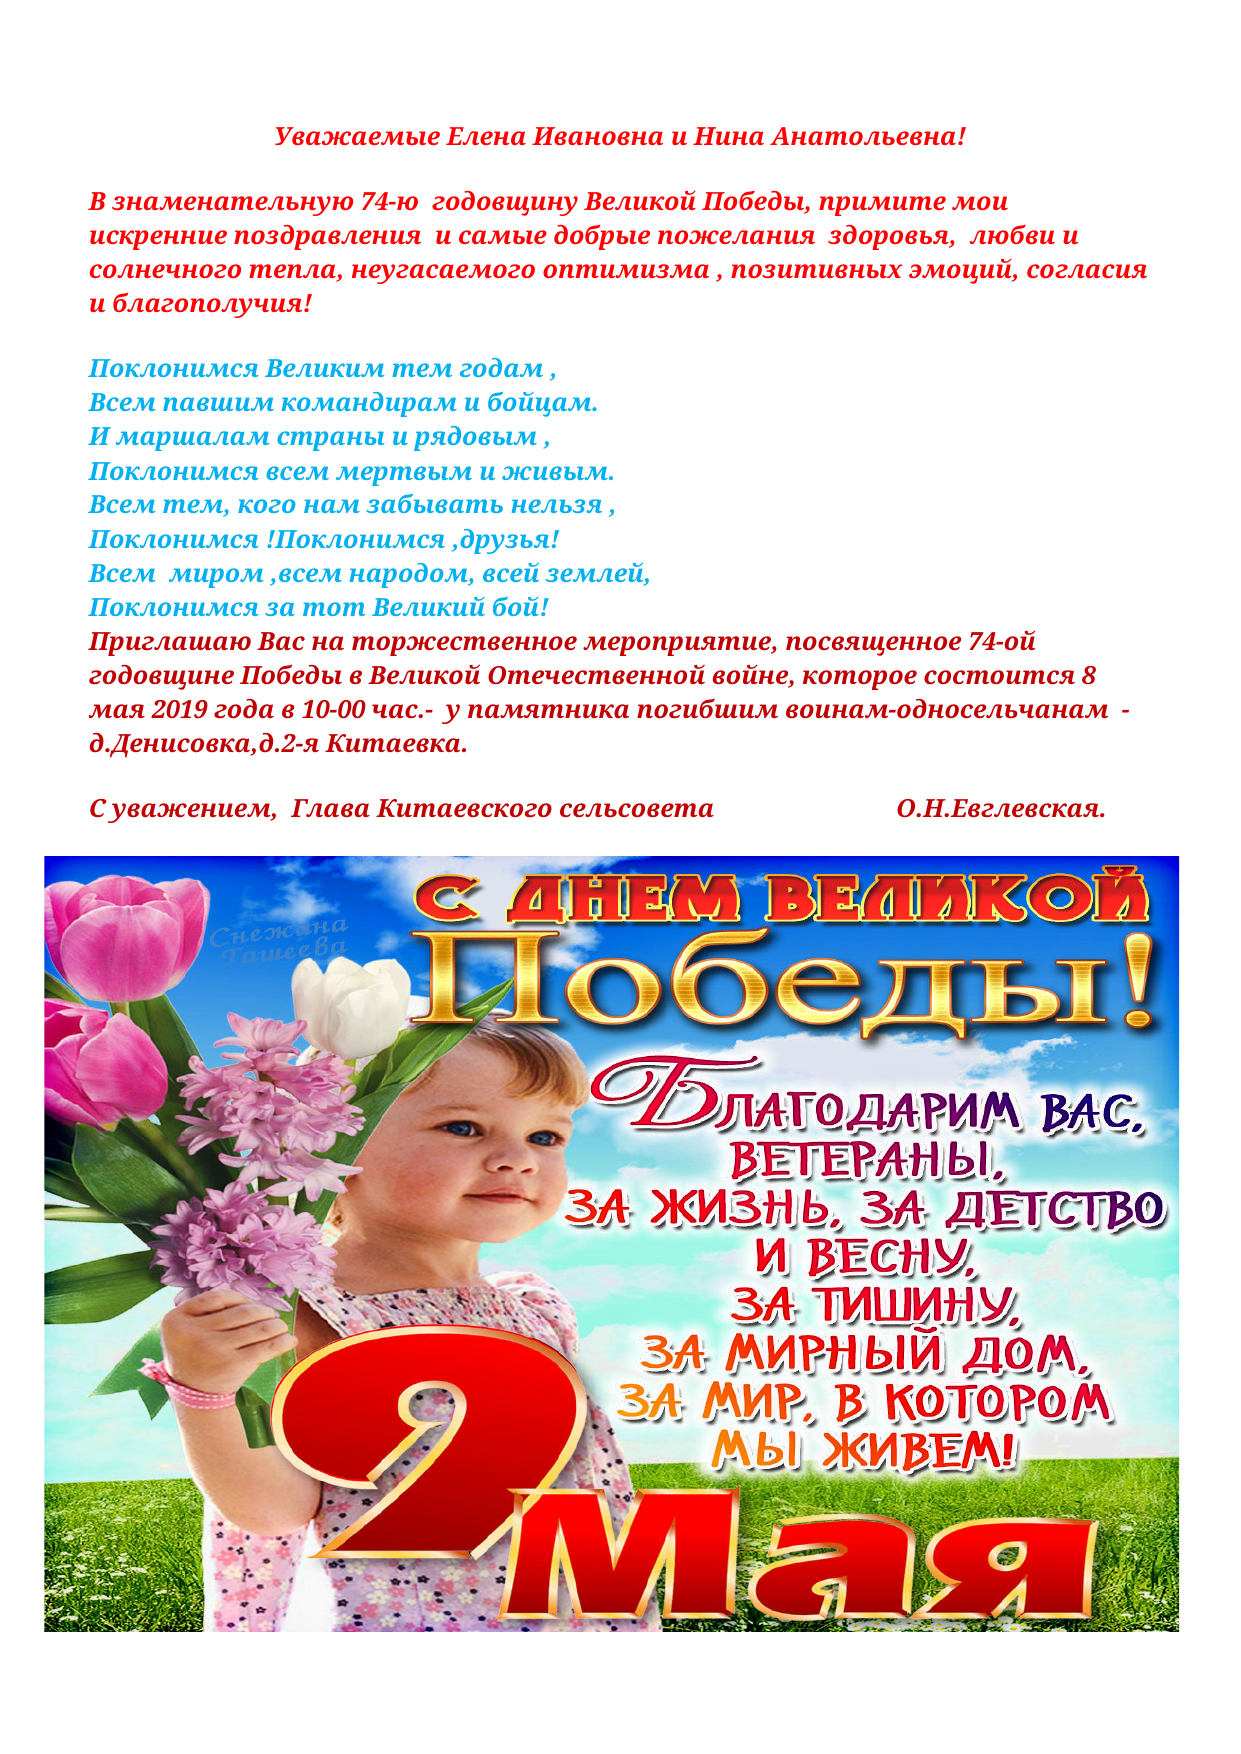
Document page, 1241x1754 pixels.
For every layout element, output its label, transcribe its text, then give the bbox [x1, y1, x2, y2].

text В знаменательную 74-ю годовщину Великой Победы, примите мои искренние поздравления и самые добрые пожелания здоровья, любви и солнечного тепла, неугасаемого оптимизма , позитивных эмоций, согласия и благополучия! [89, 183, 1152, 320]
text Поклонимся Великим тем годам , Всем павшим командирам и бойцам. И маршалам страны и рядовым , Поклонимся всем мертвым и живым. Всем тем, кого нам забывать нельзя , Поклонимся !Поклонимся ,друзья! Всем миром ,всем народом, всей землей, Поклонимся за тот Великий бой! Приглашаю Вас на торжественное мероприятие, посвященное 74-ой годовщине Победы в Великой Отечественной войне, которое состоится 8 мая 2019 года в 10-00 час.- у памятника погибшим воинам-односельчанам - д.Денисовка,д.2-я Китаевка. [89, 351, 1152, 760]
text Уважаемые Елена Ивановна и Нина Анатольевна! [89, 118, 1152, 152]
text С уважением, Глава Китаевского сельсовета О.Н.Евглевская. [89, 791, 1152, 825]
picture [44, 856, 1180, 1632]
